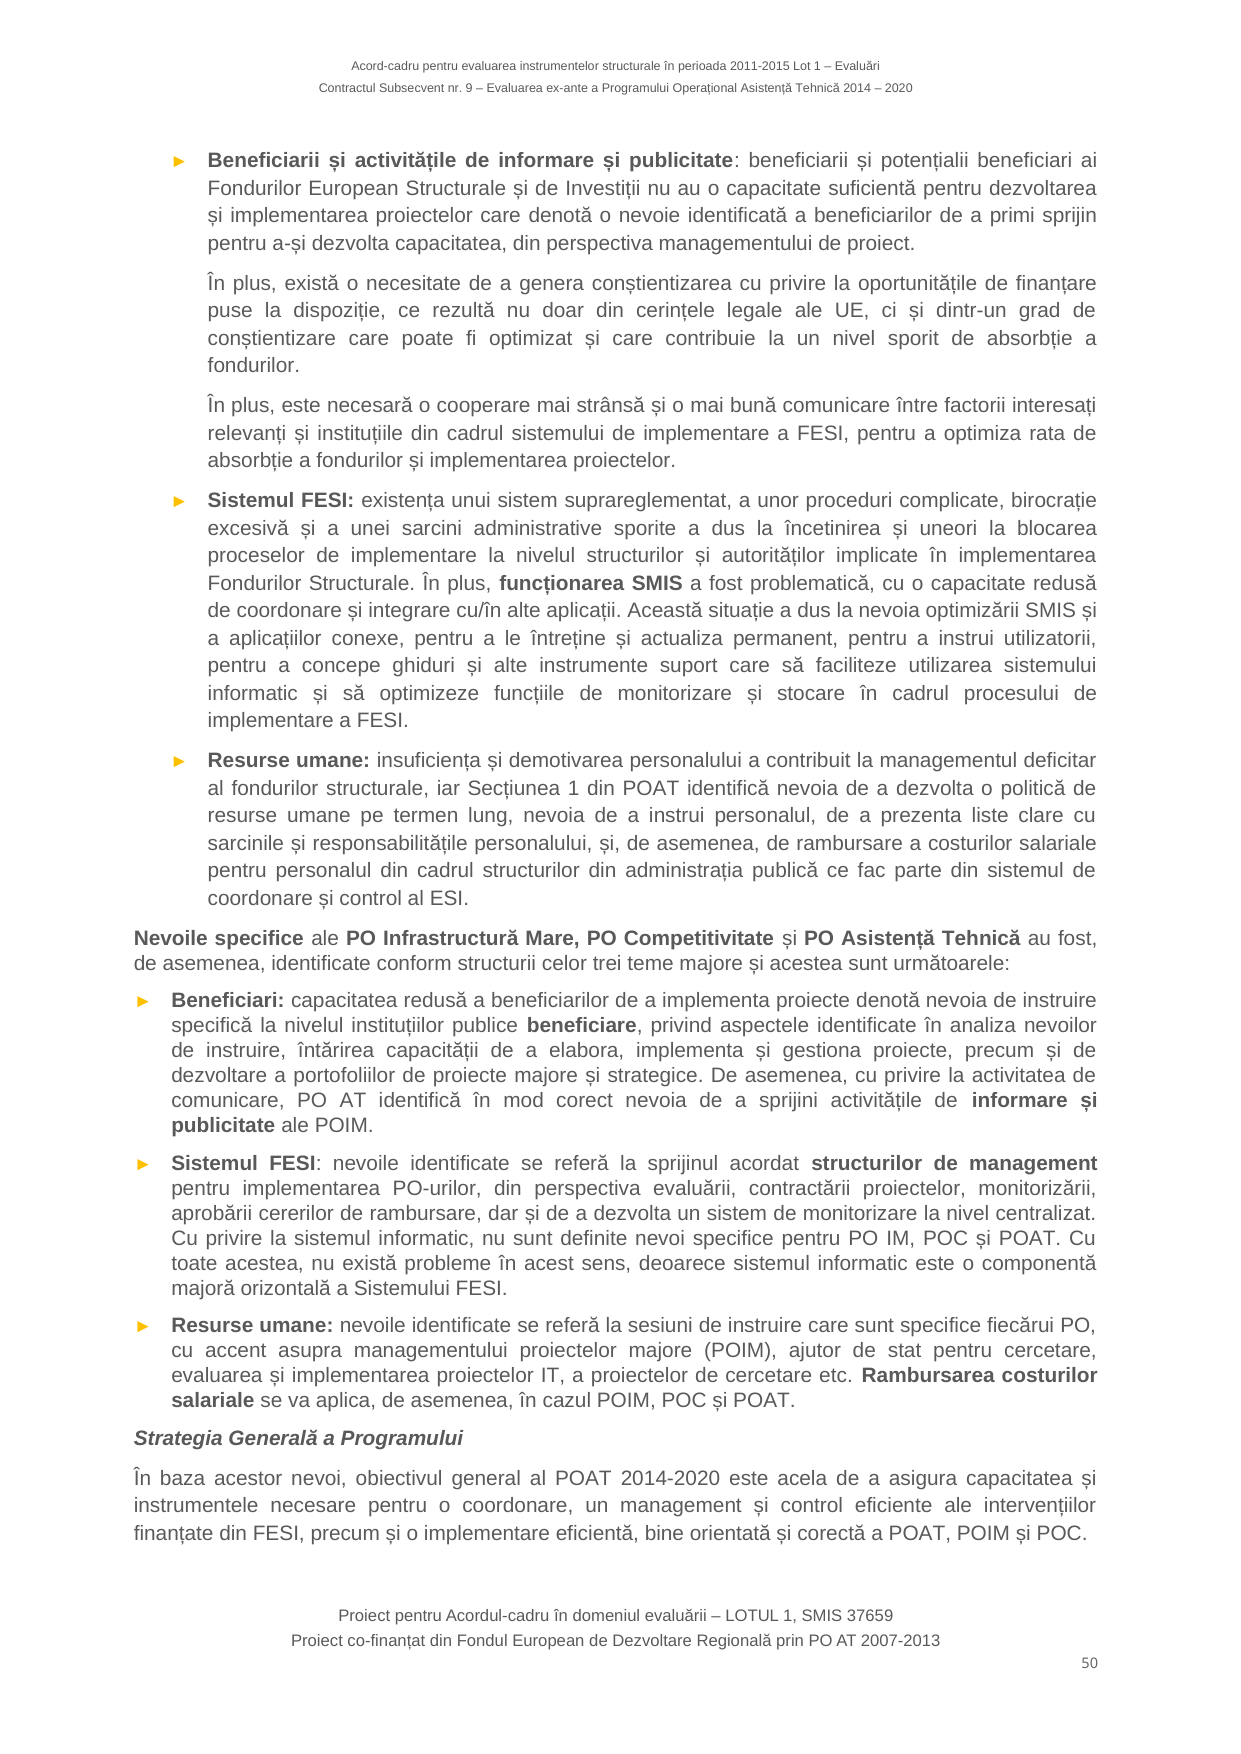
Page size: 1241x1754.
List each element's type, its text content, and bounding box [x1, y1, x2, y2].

list Beneficiarii și activitățile de informare și publicitate: beneficiarii și potențialii beneficiari ai Fondurilor European Structurale și de Investiții nu au o capacitate suficientă pentru dezvoltarea și implementarea proiectelor care denotă o nevoie identificată a beneficiarilor de a primi sprijin pentru a-și dezvolta capacitatea, din perspectiva managementului de proiect. [170, 148, 1098, 254]
list Resurse umane: nevoile identificate se referă la sesiuni de instruire care sunt specifice fiecărui PO, cu accent asupra managementului proiectelor majore (POIM), ajutor de stat pentru cercetare, evaluarea și implementarea proiectelor IT, a proiectelor de cercetare etc. Rambursarea costurilor salariale se va aplica, de asemenea, în cazul POIM, POC și POAT. [133, 1313, 1098, 1413]
list În plus, există o necesitate de a genera conștientizarea cu privire la oportunitățile de finanțare puse la dispoziție, ce rezultă nu doar din cerințele legale ale UE, ci și dintr-un grad de conștientizare care poate fi optimizat și care contribuie la un nivel sporit de absorbție a fondurilor. [207, 270, 1098, 377]
text Strategia Generală a Programului [133, 1425, 1098, 1449]
list Beneficiari: capacitatea redusă a beneficiarilor de a implementa proiecte denotă nevoia de instruire specifică la nivelul instituțiilor publice beneficiare, privind aspectele identificate în analiza nevoilor de instruire, întărirea capacității de a elabora, implementa și gestiona proiecte, precum și de dezvoltare a portofoliilor de proiecte majore și strategice. De asemenea, cu privire la activitatea de comunicare, PO AT identifică în mod corect nevoia de a sprijini activitățile de informare și publicitate ale POIM. [133, 988, 1098, 1138]
list Resurse umane: insuficiența și demotivarea personalului a contribuit la managementul deficitar al fondurilor structurale, iar Secțiunea 1 din POAT identifică nevoia de a dezvolta o politică de resurse umane pe termen lung, nevoia de a instrui personalul, de a prezenta liste clare cu sarcinile și responsabilitățile personalului, și, de asemenea, de rambursare a costurilor salariale pentru personalul din cadrul structurilor din administrația publică ce fac parte din sistemul de coordonare și control al ESI. [170, 748, 1098, 909]
list Sistemul FESI: existența unui sistem suprareglementat, a unor proceduri complicate, birocrație excesivă și a unei sarcini administrative sporite a dus la încetinirea și uneori la blocarea proceselor de implementare la nivelul structurilor și autorităților implicate în implementarea Fondurilor Structurale. În plus, funcționarea SMIS a fost problematică, cu o capacitate redusă de coordonare și integrare cu/în alte aplicații. Această situație a dus la nevoia optimizării SMIS și a aplicațiilor conexe, pentru a le întreține și actualiza permanent, pentru a instrui utilizatorii, pentru a concepe ghiduri și alte instrumente suport care să faciliteze utilizarea sistemului informatic și să optimizeze funcțiile de monitorizare și stocare în cadrul procesului de implementare a FESI. [170, 488, 1098, 732]
list Sistemul FESI: nevoile identificate se referă la sprijinul acordat structurilor de management pentru implementarea PO-urilor, din perspectiva evaluării, contractării proiectelor, monitorizării, aprobării cererilor de rambursare, dar și de a dezvolta un sistem de monitorizare la nivel centralizat. Cu privire la sistemul informatic, nu sunt definite nevoi specifice pentru PO IM, POC și POAT. Cu toate acestea, nu există probleme în acest sens, deoarece sistemul informatic este o componentă majoră orizontală a Sistemului FESI. [133, 1150, 1098, 1300]
list În plus, este necesară o cooperare mai strânsă și o mai bună comunicare între factorii interesați relevanți și instituțiile din cadrul sistemului de implementare a FESI, pentru a optimiza rata de absorbție a fondurilor și implementarea proiectelor. [207, 393, 1098, 472]
text Nevoile specifice ale PO Infrastructură Mare, PO Competitivitate și PO Asistență Tehnică au fost, de asemenea, identificate conform structurii celor trei teme majore și acestea sunt următoarele: [133, 925, 1098, 975]
text În baza acestor nevoi, obiectivul general al POAT 2014-2020 este acela de a asigura capacitatea și instrumentele necesare pentru o coordonare, un management și control eficiente ale intervențiilor finanțate din FESI, precum și o implementare eficientă, bine orientată și corectă a POAT, POIM și POC. [133, 1465, 1098, 1544]
